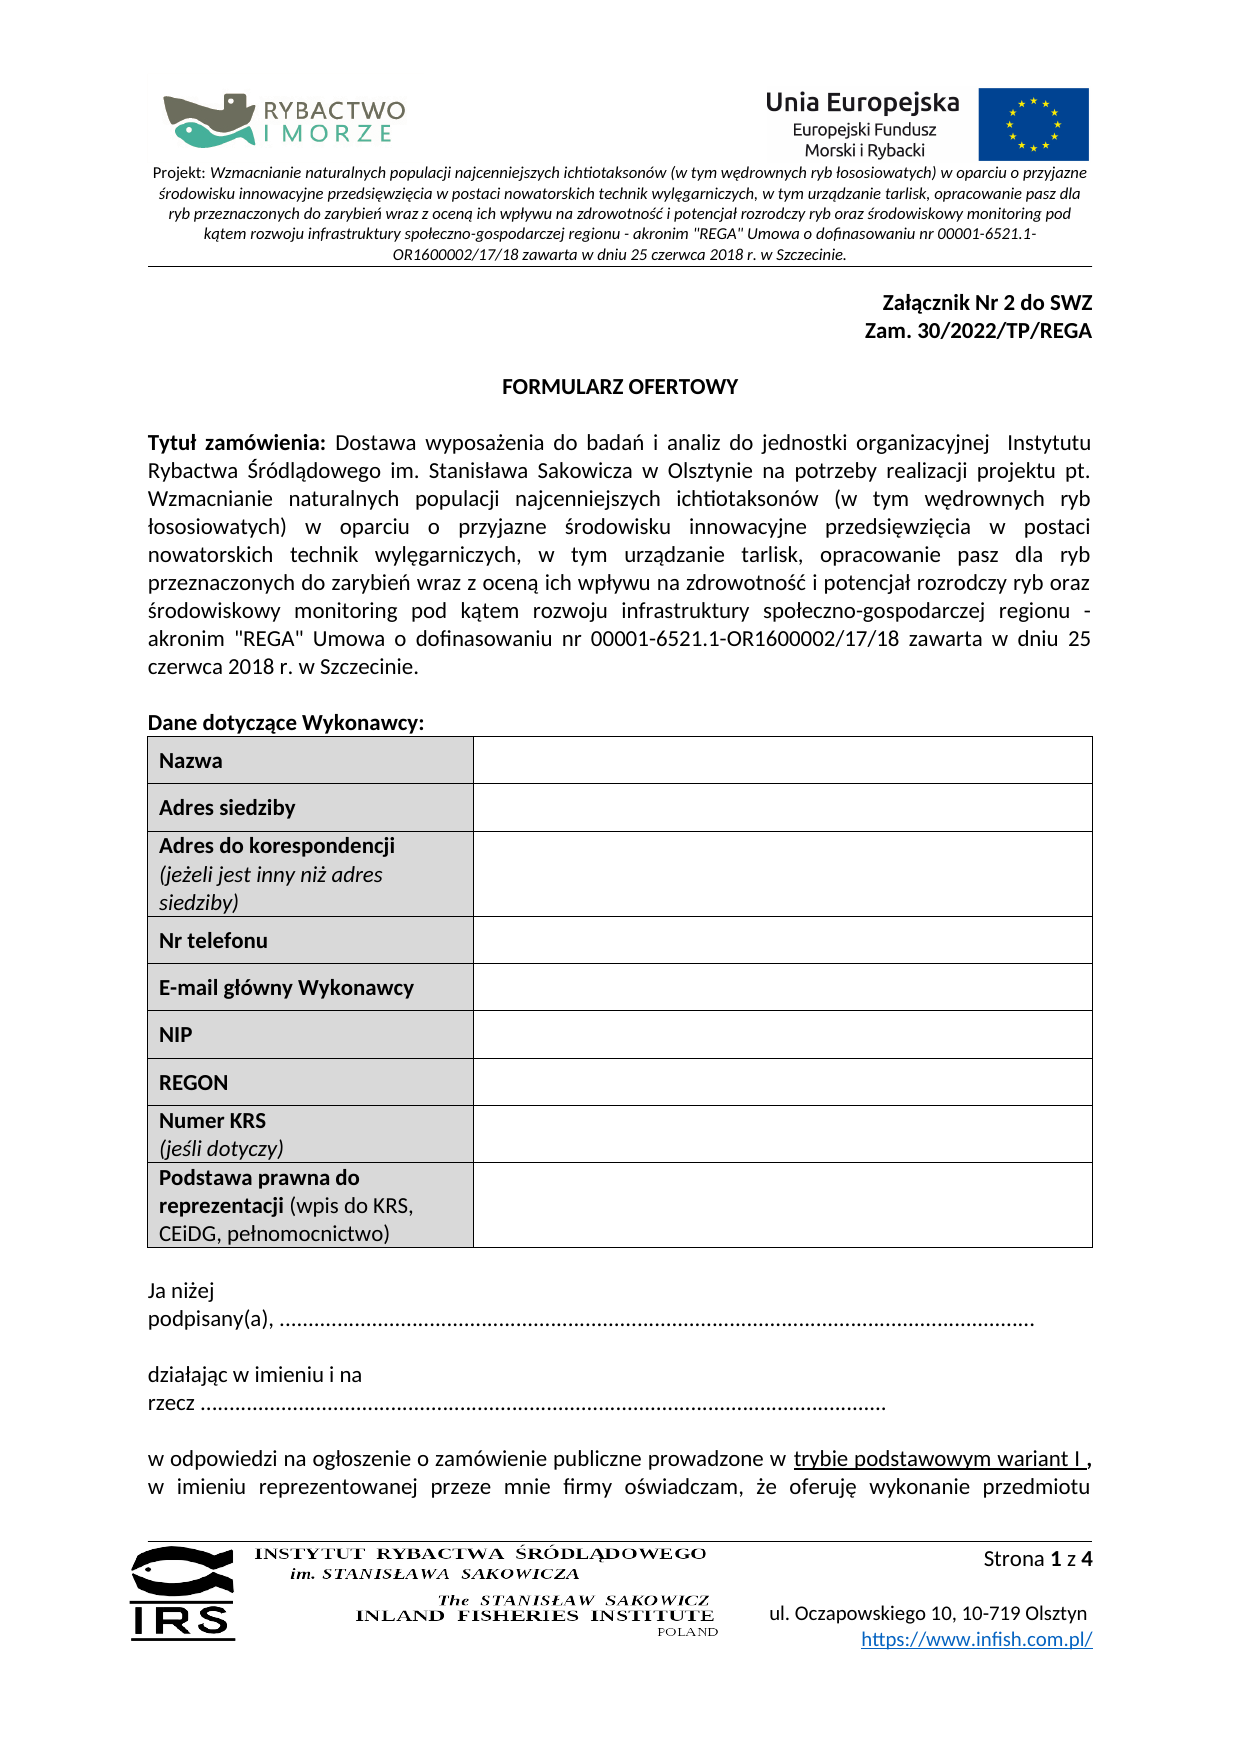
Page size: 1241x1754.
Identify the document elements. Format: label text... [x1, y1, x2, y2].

table_cell Adres siedziby [148, 784, 473, 831]
text Dane dotyczące Wykonawcy: [148, 708, 1092, 736]
table_cell [474, 1011, 1092, 1058]
table_cell REGON [148, 1059, 473, 1105]
table_header [474, 737, 1092, 783]
table_cell [474, 964, 1092, 1010]
text FORMULARZ OFERTOWY [148, 372, 1092, 400]
table_cell [474, 1059, 1092, 1105]
table_cell [474, 784, 1092, 831]
picture [147, 73, 424, 163]
text Zam. 30/2022/TP/REGA [148, 316, 1092, 344]
table_cell Numer KRS (jeśli dotyczy) [148, 1106, 473, 1162]
table_cell [474, 832, 1092, 916]
table_cell [474, 1106, 1092, 1162]
text Tytuł zamówienia: Dostawa wyposażenia do badań i analiz do jednostki organizacyjnej Instytutu Rybactwa Śródlądowego im. Stanisława Sakowicza w Olsztynie na potrzeby realizacji projektu pt. Wzmacnianie naturalnych populacji najcenniejszych ichtiotaksonów (w tym wędrownych ryb łososiowatych) w oparciu o przyjazne środowisku innowacyjne przedsięwzięcia w postaci nowatorskich technik wylęgarniczych, w tym urządzanie tarlisk, opracowanie pasz dla ryb przeznaczonych do zarybień wraz z oceną ich wpływu na zdrowotność i potencjał rozrodczy ryb oraz środowiskowy monitoring pod kątem rozwoju infrastruktury społeczno-gospodarczej regionu - akronim "REGA" Umowa o dofinasowaniu nr 00001-6521.1-OR1600002/17/18 zawarta w dniu 25 czerwca 2018 r. w Szczecinie. [148, 428, 1092, 680]
text działając w imieniu i na rzecz ....................................................................................................................... [148, 1360, 1092, 1416]
table_cell NIP [148, 1011, 473, 1058]
table_cell E-mail główny Wykonawcy [148, 964, 473, 1010]
table_cell Adres do korespondencji (jeżeli jest inny niż adres siedziby) [148, 832, 473, 916]
picture [767, 86, 1091, 163]
table_cell Nr telefonu [148, 917, 473, 963]
table_cell Podstawa prawna do reprezentacji (wpis do KRS, CEiDG, pełnomocnictwo) [148, 1163, 473, 1247]
table_cell [474, 917, 1092, 963]
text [148, 1444, 1092, 1500]
text Załącznik Nr 2 do SWZ [148, 288, 1092, 316]
table_cell [474, 1163, 1092, 1247]
table_header Nazwa [148, 737, 473, 783]
text Ja niżej podpisany(a), ................................................................................................................................... [148, 1276, 1092, 1332]
